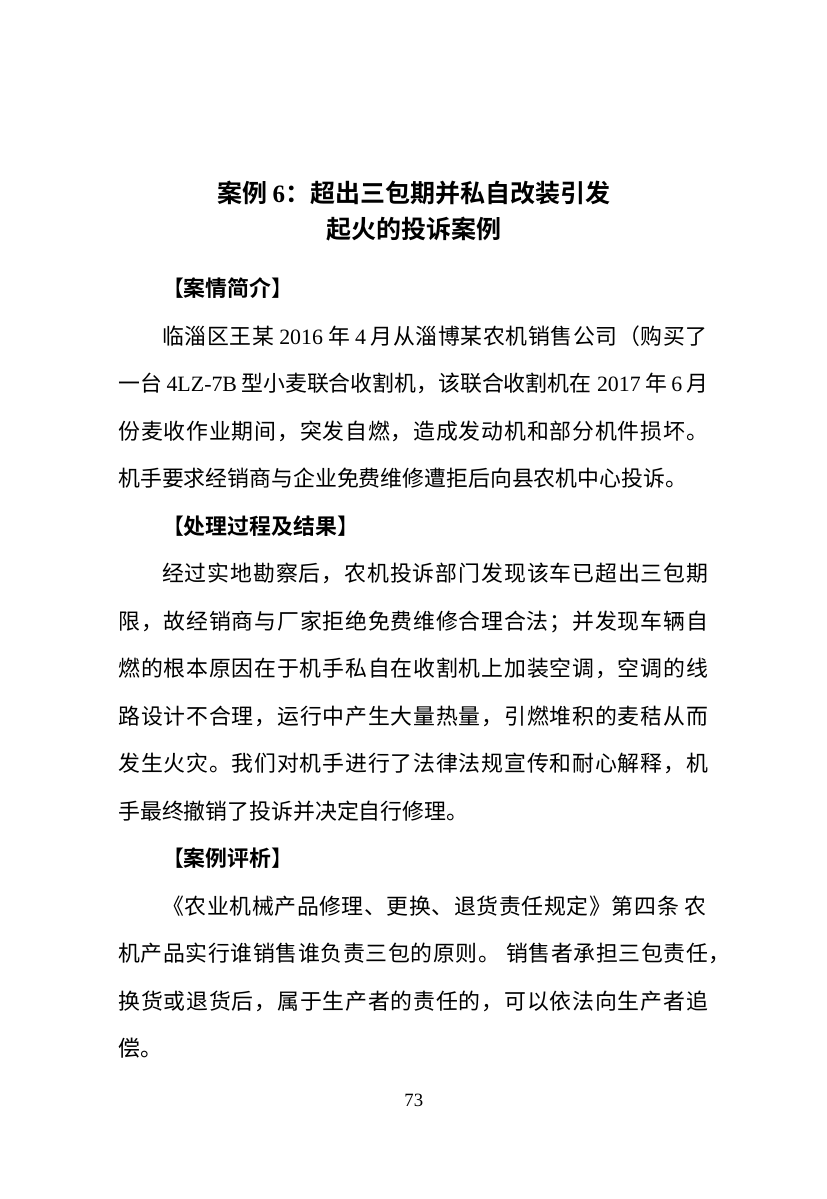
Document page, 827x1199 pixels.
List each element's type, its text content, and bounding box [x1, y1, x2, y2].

text 起火的投诉案例 [118, 210, 709, 246]
text 案例6：超出三包期并私自改装引发 [118, 174, 709, 210]
text 【案例评析】 [118, 841, 709, 873]
text 经过实地勘察后，农机投诉部门发现该车已超出三包期限，故经销商与厂家拒绝免费维修合理合法；并发现车辆自燃的根本原因在于机手私自在收割机上加装空调，空调的线路设计不合理，运行中产生大量热量，引燃堆积的麦秸从而发生火灾。我们对机手进行了法律法规宣传和耐心解释，机手最终撤销了投诉并决定自行修理。 [118, 556, 709, 825]
text 【案情简介】 [118, 271, 709, 303]
text 【处理过程及结果】 [118, 509, 709, 540]
text 《农业机械产品修理、更换、退货责任规定》第四条 农机产品实行谁销售谁负责三包的原则。 销售者承担三包责任，换货或退货后，属于生产者的责任的，可以依法向生产者追偿。 [118, 889, 709, 1063]
text 临淄区王某2016年4月从淄博某农机销售公司（购买了一台4LZ-7B型小麦联合收割机，该联合收割机在2017年6月份麦收作业期间，突发自燃，造成发动机和部分机件损坏。机手要求经销商与企业免费维修遭拒后向县农机中心投诉。 [118, 319, 709, 493]
